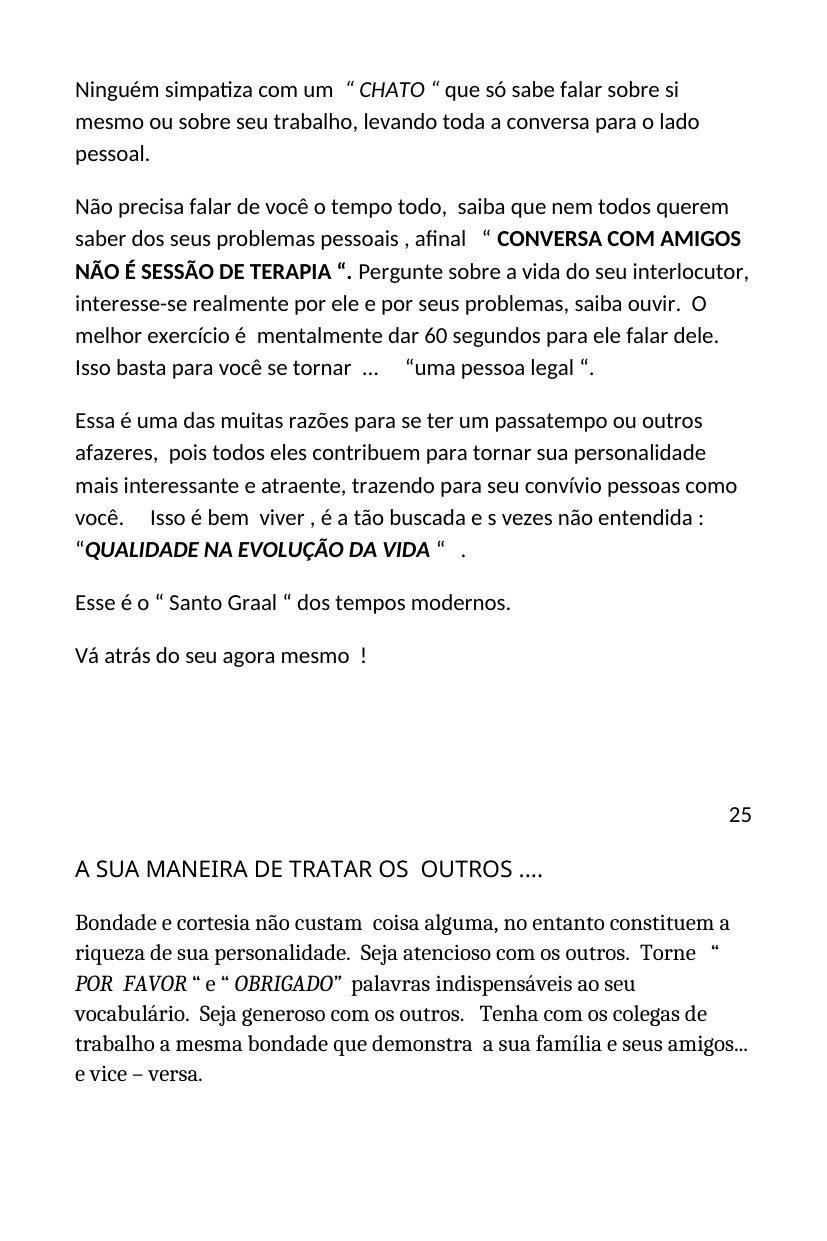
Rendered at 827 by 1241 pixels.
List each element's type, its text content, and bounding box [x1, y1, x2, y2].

text Bondade e cortesia não custam coisa alguma, no entanto constituem a riqueza de sua personalidade. Seja atencioso com os outros. Torne “ POR FAVOR “ e “ OBRIGADO” palavras indispensáveis ao seu vocabulário. Seja generoso com os outros. Tenha com os colegas de trabalho a mesma bondade que demonstra a sua família e seus amigos... e vice – versa. [75, 910, 752, 1087]
text Não precisa falar de você o tempo todo, saiba que nem todos querem saber dos seus problemas pessoais , afinal “ CONVERSA COM AMIGOS NÃO É SESSÃO DE TERAPIA “. Pergunte sobre a vida do seu interlocutor, interesse-se realmente por ele e por seus problemas, saiba ouvir. O melhor exercício é mentalmente dar 60 segundos para ele falar dele. Isso basta para você se tornar ... “uma pessoa legal “. [75, 192, 752, 381]
text Vá atrás do seu agora mesmo ! [75, 641, 752, 669]
text A SUA MANEIRA DE TRATAR OS OUTROS .... [75, 853, 752, 884]
text Ninguém simpatiza com um “ CHATO “ que só sabe falar sobre si mesmo ou sobre seu trabalho, levando toda a conversa para o lado pessoal. [75, 75, 752, 167]
text Esse é o “ Santo Graal “ dos tempos modernos. [75, 588, 752, 616]
text 25 [75, 800, 752, 828]
text Essa é uma das muitas razões para se ter um passatempo ou outros afazeres, pois todos eles contribuem para tornar sua personalidade mais interessante e atraente, trazendo para seu convívio pessoas como você. Isso é bem viver , é a tão buscada e s vezes não entendida : “QUALIDADE NA EVOLUÇÃO DA VIDA “ . [75, 406, 752, 563]
